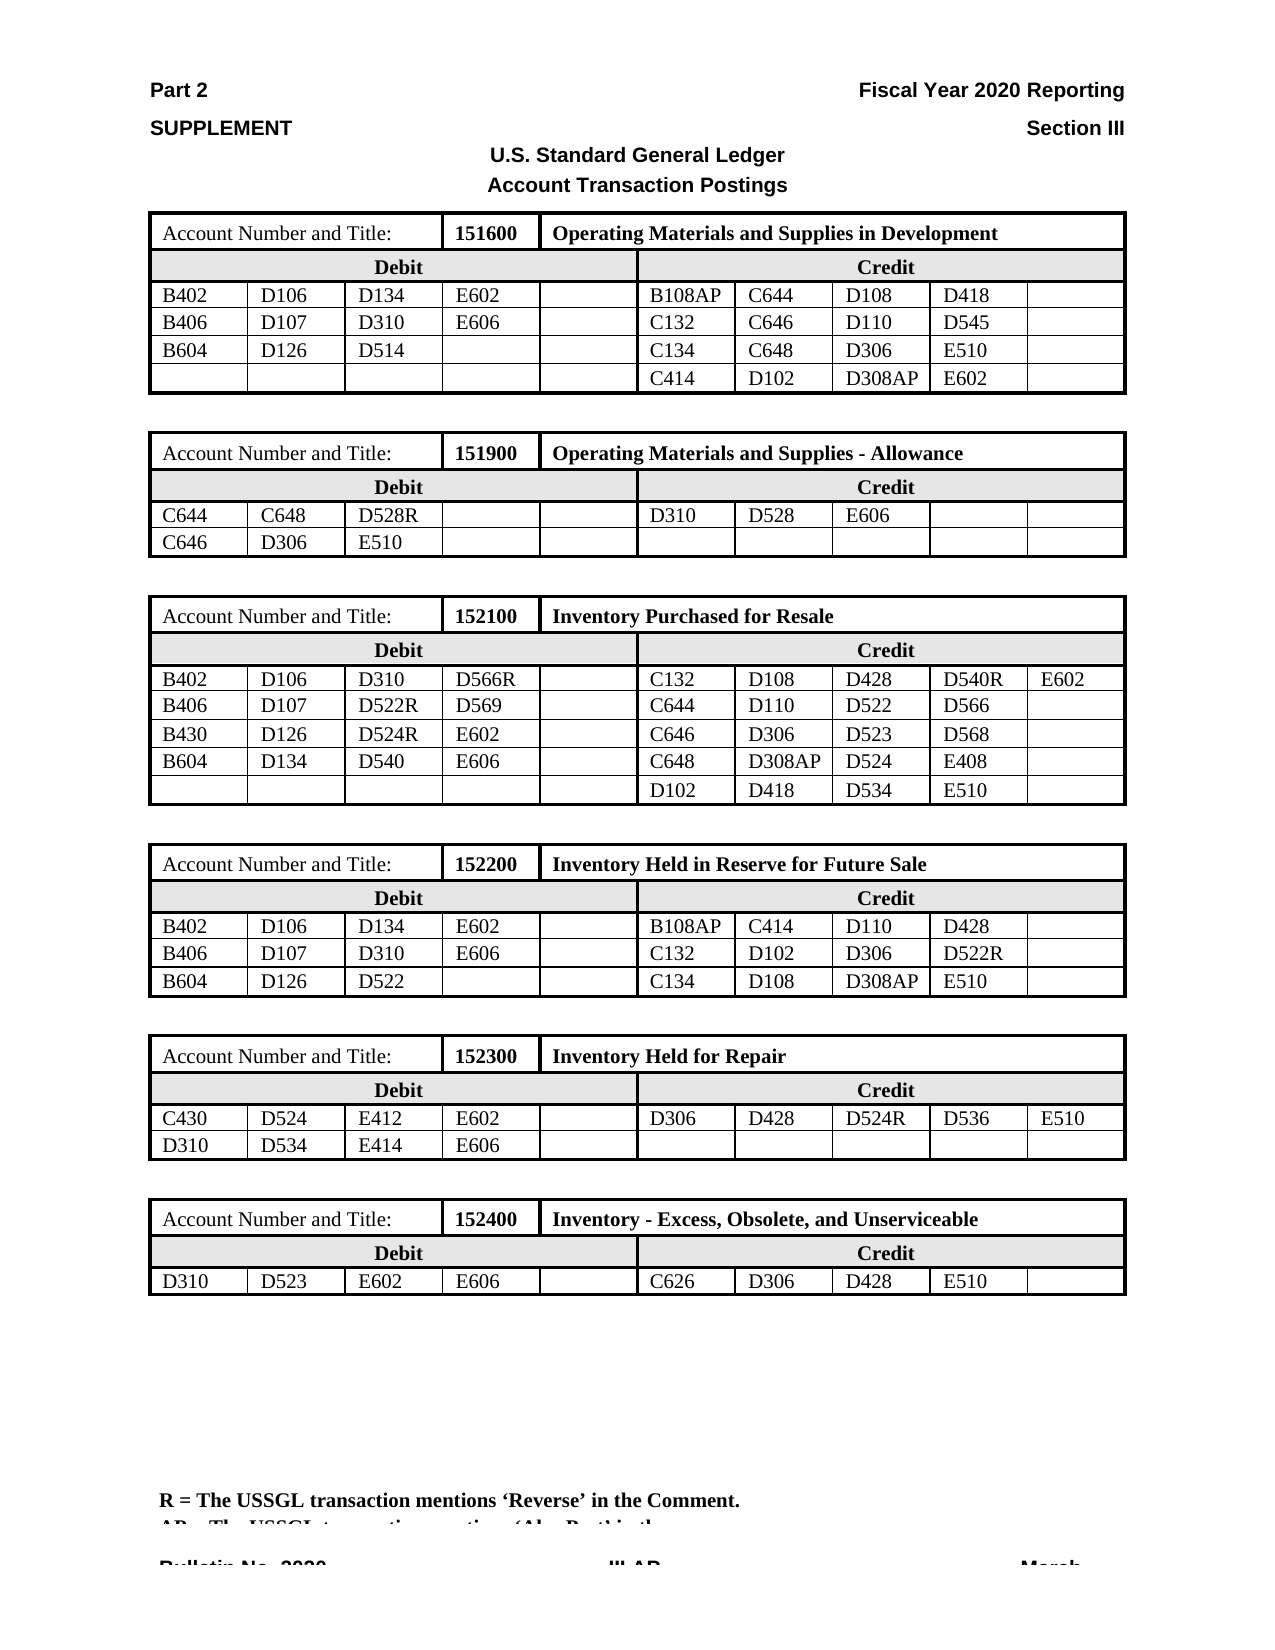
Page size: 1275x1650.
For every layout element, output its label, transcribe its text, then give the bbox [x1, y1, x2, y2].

table_cell [541, 939, 636, 966]
table_cell C134 [639, 968, 734, 994]
table_cell B402 [152, 283, 247, 307]
table_cell B604 [152, 336, 247, 363]
table_cell D102 [736, 364, 832, 391]
table_cell D514 [346, 336, 442, 363]
table_cell [931, 1131, 1027, 1158]
table_cell B406 [152, 691, 247, 718]
table_cell D545 [931, 308, 1027, 335]
table_cell [541, 308, 636, 335]
table_cell D310 [152, 1269, 247, 1293]
table_cell [541, 528, 636, 555]
table_cell E602 [443, 1106, 539, 1130]
table_cell D534 [833, 776, 929, 803]
table_cell D134 [346, 914, 442, 938]
table_cell D107 [248, 308, 344, 335]
table_cell B406 [152, 308, 247, 335]
table_cell D428 [931, 914, 1027, 938]
table_cell [1028, 939, 1123, 966]
table_cell E602 [443, 720, 539, 747]
table_cell D108 [736, 968, 832, 994]
table_cell Debit [152, 1237, 636, 1266]
table_cell C648 [736, 336, 832, 363]
table_header Operating Materials and Supplies - Allowance [542, 434, 1123, 467]
table_cell C414 [736, 914, 832, 938]
table_cell C646 [736, 308, 832, 335]
table_cell D126 [248, 336, 344, 363]
table_cell E606 [443, 1131, 539, 1158]
table_cell [639, 528, 734, 555]
table_cell [1028, 1269, 1123, 1293]
table_cell E602 [443, 283, 539, 307]
table_cell [541, 503, 636, 527]
table_cell [1028, 283, 1123, 307]
table_cell D107 [248, 691, 344, 718]
table_cell [346, 776, 442, 803]
table_cell D428 [833, 1269, 929, 1293]
table_cell C648 [248, 503, 344, 527]
table_cell D568 [931, 720, 1027, 747]
table_cell C132 [639, 308, 734, 335]
table_cell D428 [833, 667, 929, 690]
table_cell E602 [346, 1269, 442, 1293]
table_cell E606 [443, 748, 539, 774]
table_cell E510 [931, 968, 1027, 994]
table_cell D134 [248, 748, 344, 774]
table_cell D308AP [833, 968, 929, 994]
table_header Account Number and Title: [152, 598, 441, 631]
table_cell D108 [736, 667, 832, 690]
table_header 152100 [444, 598, 538, 631]
table_cell [443, 968, 539, 994]
table_cell E414 [346, 1131, 442, 1158]
table_cell [248, 364, 344, 391]
table_cell B406 [152, 939, 247, 966]
table_cell [1028, 1131, 1123, 1158]
table_cell D540 [346, 748, 442, 774]
table_cell E602 [443, 914, 539, 938]
table_cell B604 [152, 748, 247, 774]
table_cell D110 [833, 914, 929, 938]
table_cell [833, 528, 929, 555]
table_cell E606 [443, 1269, 539, 1293]
table_cell E510 [931, 336, 1027, 363]
table_cell C132 [639, 939, 734, 966]
table_cell [541, 1106, 636, 1130]
table_cell D418 [736, 776, 832, 803]
table_cell C134 [639, 336, 734, 363]
table_cell [541, 1269, 636, 1293]
table_cell D310 [346, 667, 442, 690]
table_cell D134 [346, 283, 442, 307]
table_cell C644 [736, 283, 832, 307]
table_cell Debit [152, 471, 636, 500]
table_cell B604 [152, 968, 247, 994]
table_cell D524 [833, 748, 929, 774]
table_cell [1028, 336, 1123, 363]
table_cell D566R [443, 667, 539, 690]
table_cell [833, 1131, 929, 1158]
table_header Account Number and Title: [152, 1201, 441, 1234]
table_cell D310 [346, 939, 442, 966]
table_cell [541, 968, 636, 994]
table_cell C644 [152, 503, 247, 527]
table_cell D306 [736, 1269, 832, 1293]
table_header Account Number and Title: [152, 215, 441, 248]
table_header 152400 [444, 1201, 538, 1234]
table_header Inventory Held for Repair [542, 1037, 1123, 1071]
table_cell D569 [443, 691, 539, 718]
table_header 151600 [444, 215, 538, 248]
table_cell [1028, 776, 1123, 803]
table_cell C414 [639, 364, 734, 391]
table_cell Credit [639, 471, 1123, 500]
table_cell D524 [248, 1106, 344, 1130]
table_cell D523 [833, 720, 929, 747]
table_cell D110 [833, 308, 929, 335]
table_cell D528R [346, 503, 442, 527]
table_cell [639, 1131, 734, 1158]
table_cell D522R [346, 691, 442, 718]
table_cell D418 [931, 283, 1027, 307]
table_cell [541, 691, 636, 718]
table_cell [541, 667, 636, 690]
table_cell D428 [736, 1106, 832, 1130]
table_header 152300 [444, 1037, 538, 1071]
table_cell [541, 336, 636, 363]
table_cell D306 [639, 1106, 734, 1130]
table_cell C646 [639, 720, 734, 747]
table_cell D522 [833, 691, 929, 718]
table_cell E510 [931, 776, 1027, 803]
table_cell [248, 776, 344, 803]
table_cell E606 [443, 308, 539, 335]
table_cell D522R [931, 939, 1027, 966]
table_cell D102 [639, 776, 734, 803]
table_cell E602 [1028, 667, 1123, 690]
table_header Inventory Held in Reserve for Future Sale [542, 846, 1123, 879]
table_header Inventory Purchased for Resale [542, 598, 1123, 631]
table_cell D126 [248, 720, 344, 747]
table_cell B108AP [639, 283, 734, 307]
table_cell [443, 364, 539, 391]
table_cell D108 [833, 283, 929, 307]
table_header 152200 [444, 846, 538, 879]
table_cell [736, 528, 832, 555]
table_cell [541, 283, 636, 307]
table_cell E606 [833, 503, 929, 527]
table_cell Credit [639, 1237, 1123, 1266]
table_cell D566 [931, 691, 1027, 718]
table_cell E606 [443, 939, 539, 966]
table_cell [152, 776, 247, 803]
table_cell D106 [248, 667, 344, 690]
table_cell D106 [248, 283, 344, 307]
table_cell [1028, 691, 1123, 718]
table_cell D528 [736, 503, 832, 527]
table_cell D107 [248, 939, 344, 966]
table_cell C626 [639, 1269, 734, 1293]
table_cell D106 [248, 914, 344, 938]
table_cell C132 [639, 667, 734, 690]
table_cell E602 [931, 364, 1027, 391]
table_cell B430 [152, 720, 247, 747]
table_cell [541, 748, 636, 774]
table_cell D308AP [833, 364, 929, 391]
table_cell [541, 1131, 636, 1158]
table_cell B402 [152, 914, 247, 938]
table_cell Credit [639, 882, 1123, 911]
table_cell E510 [1028, 1106, 1123, 1130]
table_cell [541, 720, 636, 747]
table_cell Debit [152, 634, 636, 663]
table_cell D310 [639, 503, 734, 527]
table_cell Debit [152, 251, 636, 280]
table_cell D534 [248, 1131, 344, 1158]
table_cell D524R [833, 1106, 929, 1130]
table_cell E510 [346, 528, 442, 555]
table_cell D524R [346, 720, 442, 747]
table_cell [1028, 528, 1123, 555]
table_cell D310 [346, 308, 442, 335]
table_cell [1028, 720, 1123, 747]
table_cell [443, 503, 539, 527]
table_cell Credit [639, 251, 1123, 280]
table_cell Debit [152, 1074, 636, 1103]
table_cell [443, 336, 539, 363]
table_cell [1028, 914, 1123, 938]
table_cell D126 [248, 968, 344, 994]
table_cell [1028, 364, 1123, 391]
table_cell [443, 776, 539, 803]
table_header Account Number and Title: [152, 1037, 441, 1071]
table_cell [541, 776, 636, 803]
table_cell [1028, 968, 1123, 994]
table_cell D540R [931, 667, 1027, 690]
table_cell D306 [736, 720, 832, 747]
table_header Inventory - Excess, Obsolete, and Unserviceable [542, 1201, 1123, 1234]
table_header Account Number and Title: [152, 846, 441, 879]
table_cell Debit [152, 882, 636, 911]
table_cell B108AP [639, 914, 734, 938]
table_cell D523 [248, 1269, 344, 1293]
table_header Operating Materials and Supplies in Development [542, 215, 1123, 248]
table_cell E510 [931, 1269, 1027, 1293]
table_cell D522 [346, 968, 442, 994]
table_cell C646 [152, 528, 247, 555]
table_cell Credit [639, 634, 1123, 663]
table_cell [1028, 308, 1123, 335]
table_cell [346, 364, 442, 391]
table_cell [1028, 748, 1123, 774]
table_cell D102 [736, 939, 832, 966]
table_cell Credit [639, 1074, 1123, 1103]
table_cell D310 [152, 1131, 247, 1158]
table_cell D308AP [736, 748, 832, 774]
table_cell D306 [248, 528, 344, 555]
table_cell [541, 914, 636, 938]
table_cell D110 [736, 691, 832, 718]
table_cell C648 [639, 748, 734, 774]
table_cell [931, 528, 1027, 555]
table_cell B402 [152, 667, 247, 690]
table_cell D306 [833, 336, 929, 363]
table_cell [736, 1131, 832, 1158]
table_cell E408 [931, 748, 1027, 774]
table_cell D306 [833, 939, 929, 966]
table_cell E412 [346, 1106, 442, 1130]
table_cell C430 [152, 1106, 247, 1130]
table_cell [152, 364, 247, 391]
table_header Account Number and Title: [152, 434, 441, 467]
table_header 151900 [444, 434, 538, 467]
table_cell D536 [931, 1106, 1027, 1130]
table_cell [931, 503, 1027, 527]
table_cell [541, 364, 636, 391]
table_cell [443, 528, 539, 555]
table_cell [1028, 503, 1123, 527]
table_cell C644 [639, 691, 734, 718]
